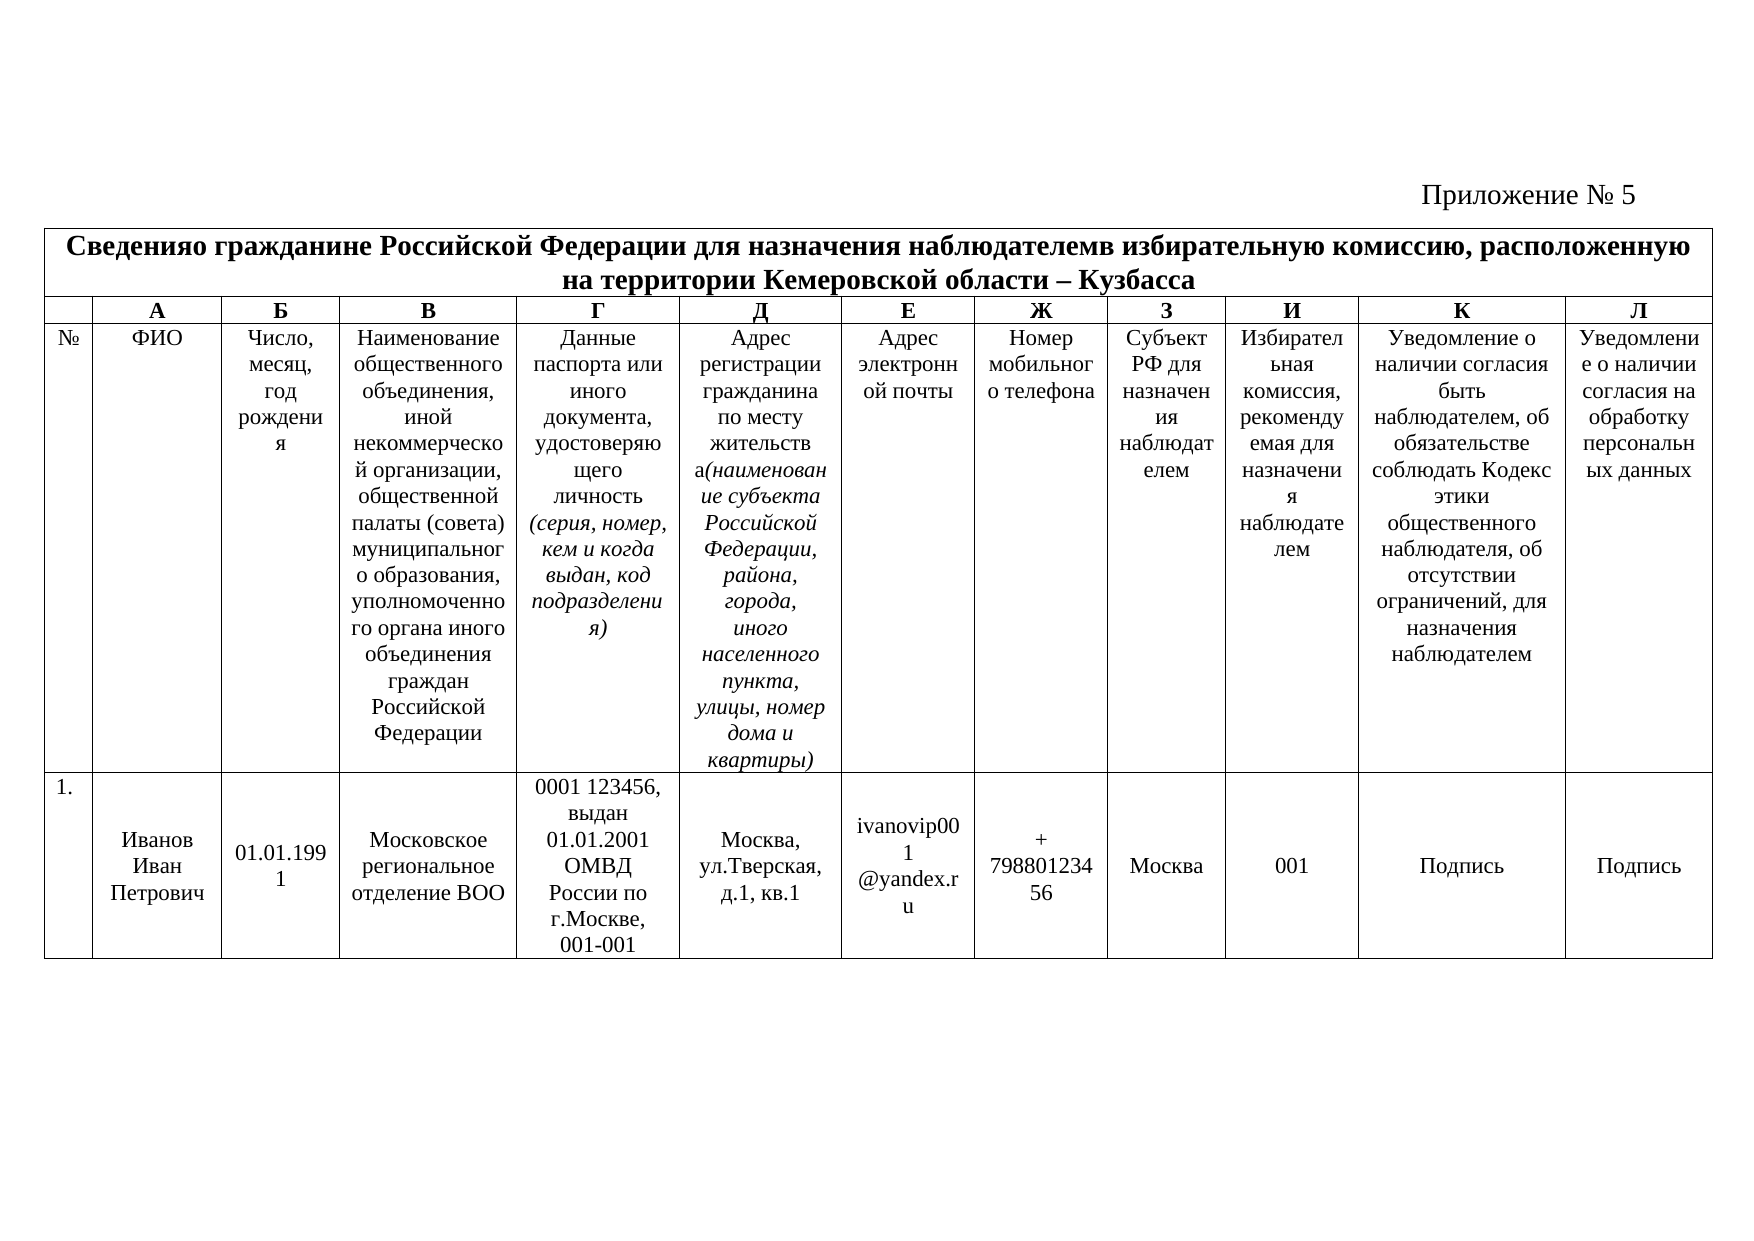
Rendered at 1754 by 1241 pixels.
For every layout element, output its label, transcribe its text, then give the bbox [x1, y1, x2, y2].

table_cell ivanovip001 @yandex.ru [842, 773, 974, 958]
table_cell Подпись [1359, 773, 1565, 958]
table_cell Субъект РФ для назначения наблюдателем [1108, 324, 1225, 772]
table_cell Данные паспорта или иного документа, удостоверяющего личность (серия, номер, кем и когда выдан, код подразделения) [517, 324, 679, 772]
table_cell И [1226, 297, 1358, 323]
table_cell Москва [1108, 773, 1225, 958]
table_cell Б [222, 297, 339, 323]
table_cell З [1108, 297, 1225, 323]
table_cell ФИО [93, 324, 221, 772]
table_cell Е [842, 297, 974, 323]
table_cell Г [517, 297, 679, 323]
table_cell +79880123456 [975, 773, 1107, 958]
table_cell [45, 773, 92, 958]
table_cell Подпись [1566, 773, 1712, 958]
table_cell Московское региональное отделение ВОО [340, 773, 516, 958]
table_cell Л [1566, 297, 1712, 323]
table_cell Номер мобильного телефона [975, 324, 1107, 772]
table_cell Адрес электронной почты [842, 324, 974, 772]
table_header Сведенияо гражданине Российской Федерации для назначения наблюдателемв избирательную комиссию, расположенную на территории Кемеровской области – Кузбасса [45, 229, 1712, 296]
table_cell Наименование общественного объединения, иной некоммерческой организации, общественной палаты (совета) муниципального образования, уполномоченного органа иного объединения граждан Российской Федерации [340, 324, 516, 772]
table_cell Ж [975, 297, 1107, 323]
table_cell Д [680, 297, 841, 323]
table_cell Уведомление о наличии согласия быть наблюдателем, об обязательстве соблюдать Кодекс этики общественного наблюдателя, об отсутствии ограничений, для назначения наблюдателем [1359, 324, 1565, 772]
table_cell Избирательная комиссия, рекомендуемая для назначения наблюдателем [1226, 324, 1358, 772]
table_cell [45, 297, 92, 323]
table_cell № [45, 324, 92, 772]
table_cell 001 [1226, 773, 1358, 958]
table_cell А [93, 297, 221, 323]
table_cell Москва, ул.Тверская, д.1, кв.1 [680, 773, 841, 958]
table_cell Число, месяц, год рождения [222, 324, 339, 772]
text Приложение № 5 [118, 177, 1636, 211]
table_cell 0001 123456, выдан 01.01.2001 ОМВД России по г.Москве, 001-001 [517, 773, 679, 958]
table_cell К [1359, 297, 1565, 323]
table_cell В [340, 297, 516, 323]
table_cell 01.01.1991 [222, 773, 339, 958]
table_cell Уведомление о наличии согласия на обработку персональных данных [1566, 324, 1712, 772]
table_cell Иванов Иван Петрович [93, 773, 221, 958]
table_cell Адрес регистрации гражданина по месту жительства(наименование субъекта Российской Федерации, района, города, иного населенного пункта, улицы, номер дома и квартиры) [680, 324, 841, 772]
